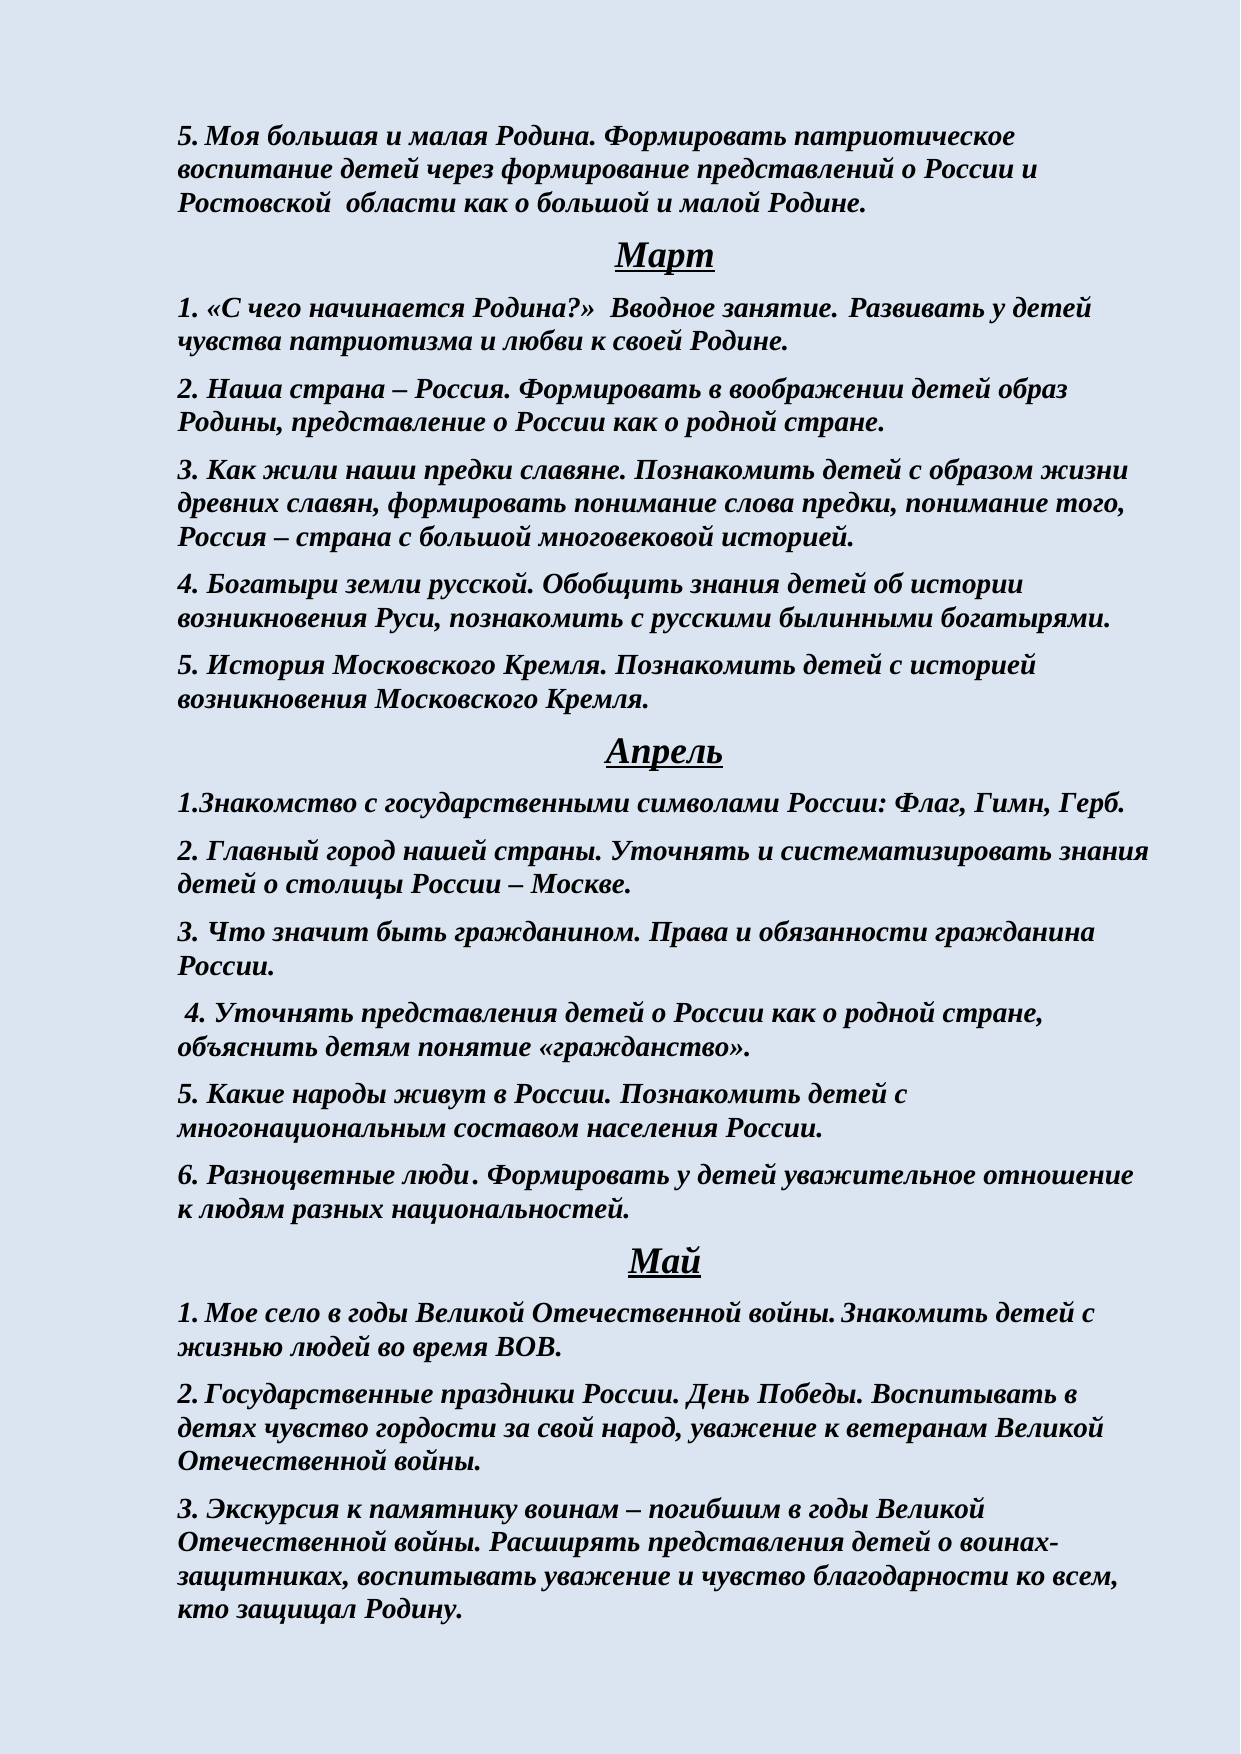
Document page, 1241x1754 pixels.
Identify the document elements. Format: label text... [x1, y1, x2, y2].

text 2. Главный город нашей страны. Уточнять и систематизировать знания детей о столицы России – Москве. [177, 833, 1152, 900]
text 1.Знакомство с государственными символами России: Флаг, Гимн, Герб. [177, 786, 1152, 819]
text Апрель [177, 728, 1152, 772]
text 4. Уточнять представления детей о России как о родной стране, объяснить детям понятие «гражданство». [177, 995, 1152, 1062]
text 4. Богатыри земли русской. Обобщить знания детей об истории возникновения Руси, познакомить с русскими былинными богатырями. [177, 566, 1152, 633]
text 5. История Московского Кремля. Познакомить детей с историей возникновения Московского Кремля. [177, 647, 1152, 714]
text 1. Мое село в годы Великой Отечественной войны. Знакомить детей с жизнью людей во время ВОВ. [177, 1295, 1152, 1362]
text 3. Что значит быть гражданином. Права и обязанности гражданина России. [177, 914, 1152, 981]
text 2. Наша страна – Россия. Формировать в воображении детей образ Родины, представление о России как о родной стране. [177, 371, 1152, 438]
text 3. Как жили наши предки славяне. Познакомить детей с образом жизни древних славян, формировать понимание слова предки, понимание того, Россия – страна с большой многовековой историей. [177, 452, 1152, 552]
text 5. Какие народы живут в России. Познакомить детей с многонациональным составом населения России. [177, 1076, 1152, 1143]
text 3. Экскурсия к памятнику воинам – погибшим в годы Великой Отечественной войны. Расширять представления детей о воинах-защитниках, воспитывать уважение и чувство благодарности ко всем, кто защищал Родину. [177, 1491, 1152, 1625]
text 6. Разноцветные люди . Формировать у детей уважительное отношение к людям разных национальностей. [177, 1157, 1152, 1224]
text Май [177, 1238, 1152, 1281]
text Март [177, 233, 1152, 276]
text 5. Моя большая и малая Родина. Формировать патриотическое воспитание детей через формирование представлений о России и Ростовской области как о большой и малой Родине. [177, 118, 1152, 219]
text 1. «С чего начинается Родина?» Вводное занятие. Развивать у детей чувства патриотизма и любви к своей Родине. [177, 290, 1152, 357]
text 2. Государственные праздники России. День Победы. Воспитывать в детях чувство гордости за свой народ, уважение к ветеранам Великой Отечественной войны. [177, 1376, 1152, 1477]
